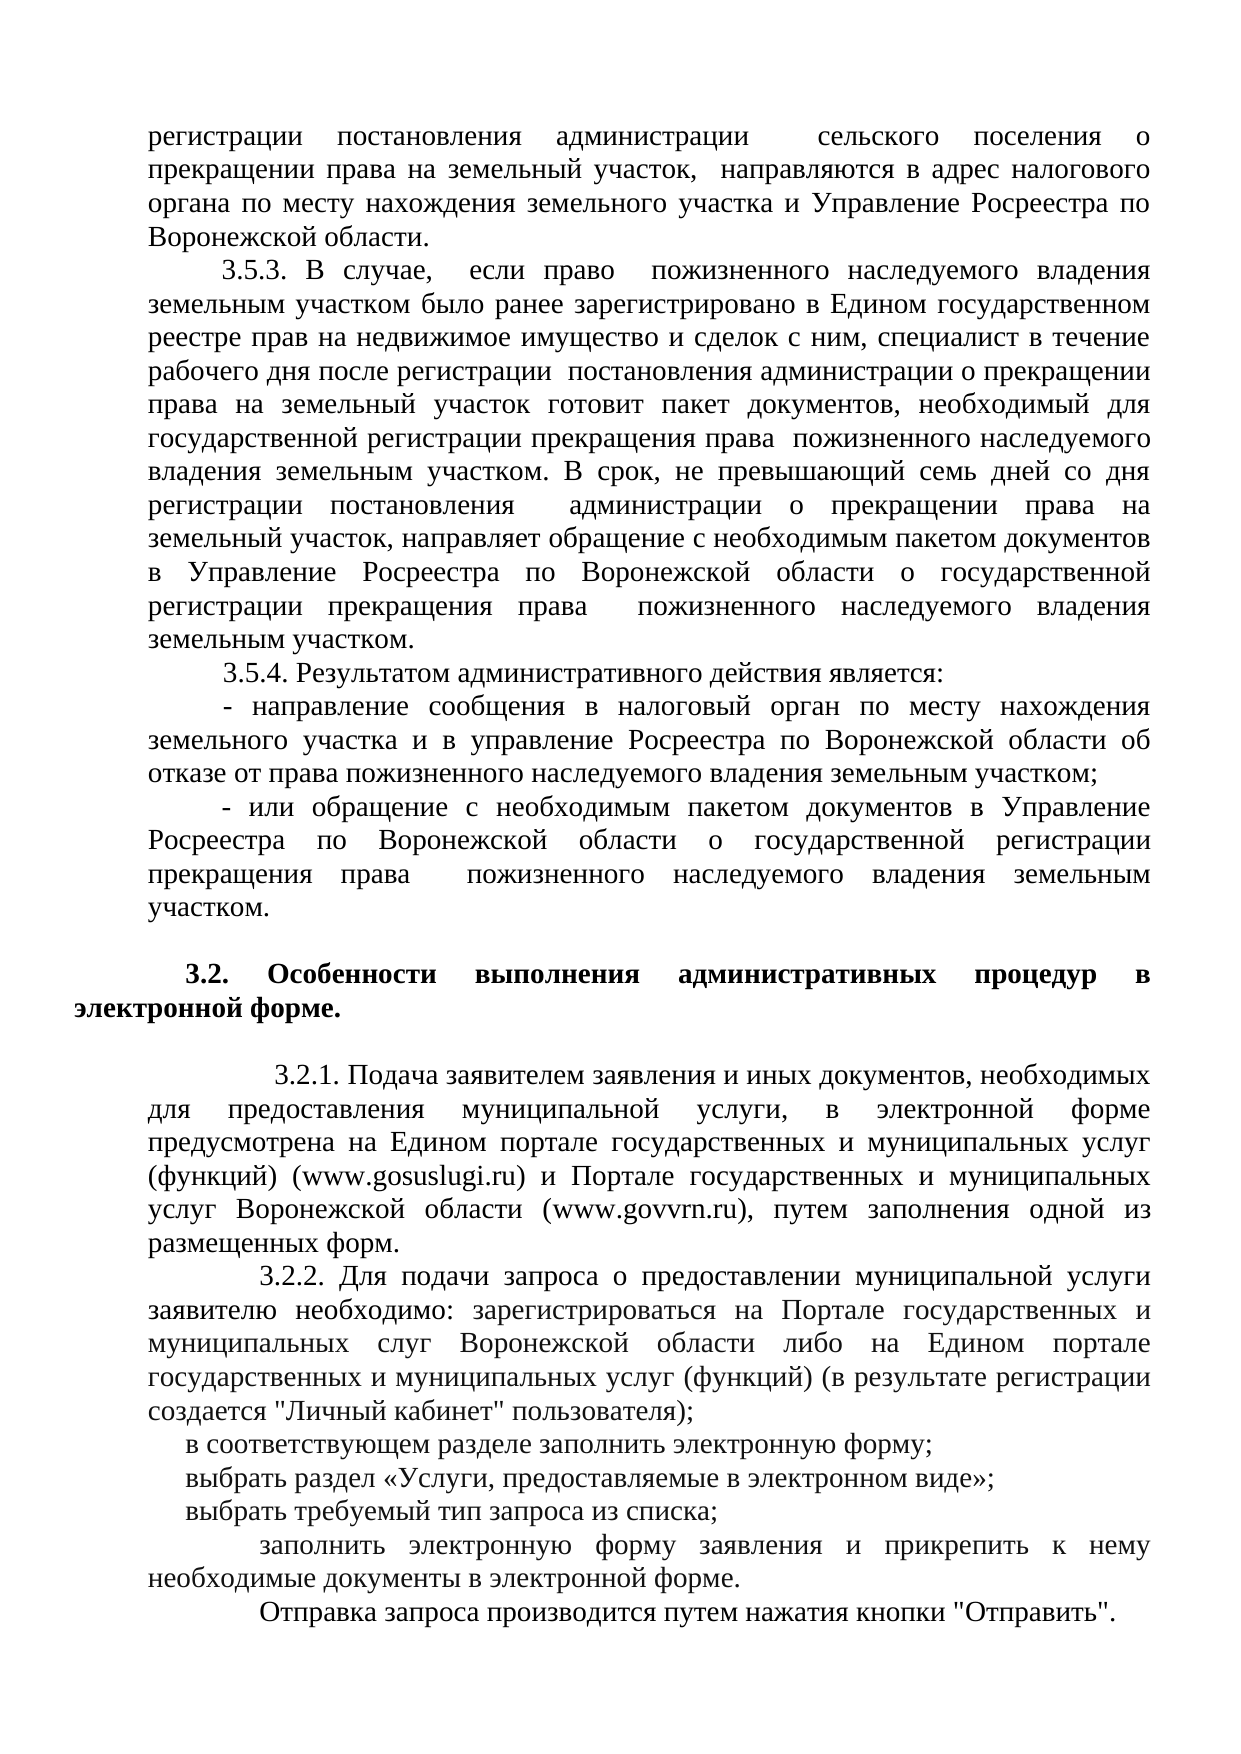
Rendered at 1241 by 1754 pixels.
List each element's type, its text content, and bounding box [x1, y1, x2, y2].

text выбрать раздел «Услуги, предоставляемые в электронном виде»; [74, 1460, 1152, 1493]
text в соответствующем разделе заполнить электронную форму; [74, 1426, 1152, 1460]
text 3.5.4. Результатом административного действия является: [148, 655, 1152, 688]
text 3.5.3. В случае, если право пожизненного наследуемого владения земельным участком было ранее зарегистрировано в Едином государственном реестре прав на недвижимое имущество и сделок с ним, специалист в течение рабочего дня после регистрации постановления администрации о прекращении права на земельный участок готовит пакет документов, необходимый для государственной регистрации прекращения права пожизненного наследуемого владения земельным участком. В срок, не превышающий семь дней со дня регистрации постановления администрации о прекращении права на земельный участок, направляет обращение с необходимым пакетом документов в Управление Росреестра по Воронежской области о государственной регистрации прекращения права пожизненного наследуемого владения земельным участком. [148, 252, 1152, 655]
text выбрать требуемый тип запроса из списка; [74, 1493, 1152, 1527]
text - направление сообщения в налоговый орган по месту нахождения земельного участка и в управление Росреестра по Воронежской области об отказе от права пожизненного наследуемого владения земельным участком; [148, 688, 1152, 789]
text заполнить электронную форму заявления и прикрепить к нему необходимые документы в электронной форме. [148, 1527, 1152, 1594]
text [148, 118, 1152, 252]
text 3.2.1. Подача заявителем заявления и иных документов, необходимых для предоставления муниципальной услуги, в электронной форме предусмотрена на Едином портале государственных и муниципальных услуг (функций) (www.gosuslugi.ru) и Портале государственных и муниципальных услуг Воронежской области (www.govvrn.ru), путем заполнения одной из размещенных форм. [148, 1057, 1152, 1258]
text 3.2. Особенности выполнения административных процедур в электронной форме. [74, 957, 1152, 1024]
text Отправка запроса производится путем нажатия кнопки "Отправить". [148, 1594, 1152, 1627]
text 3.2.2. Для подачи запроса о предоставлении муниципальной услуги заявителю необходимо: зарегистрироваться на Портале государственных и муниципальных слуг Воронежской области либо на Едином портале государственных и муниципальных услуг (функций) (в результате регистрации создается "Личный кабинет" пользователя); [148, 1258, 1152, 1426]
text - или обращение с необходимым пакетом документов в Управление Росреестра по Воронежской области о государственной регистрации прекращения права пожизненного наследуемого владения земельным участком. [148, 789, 1152, 923]
